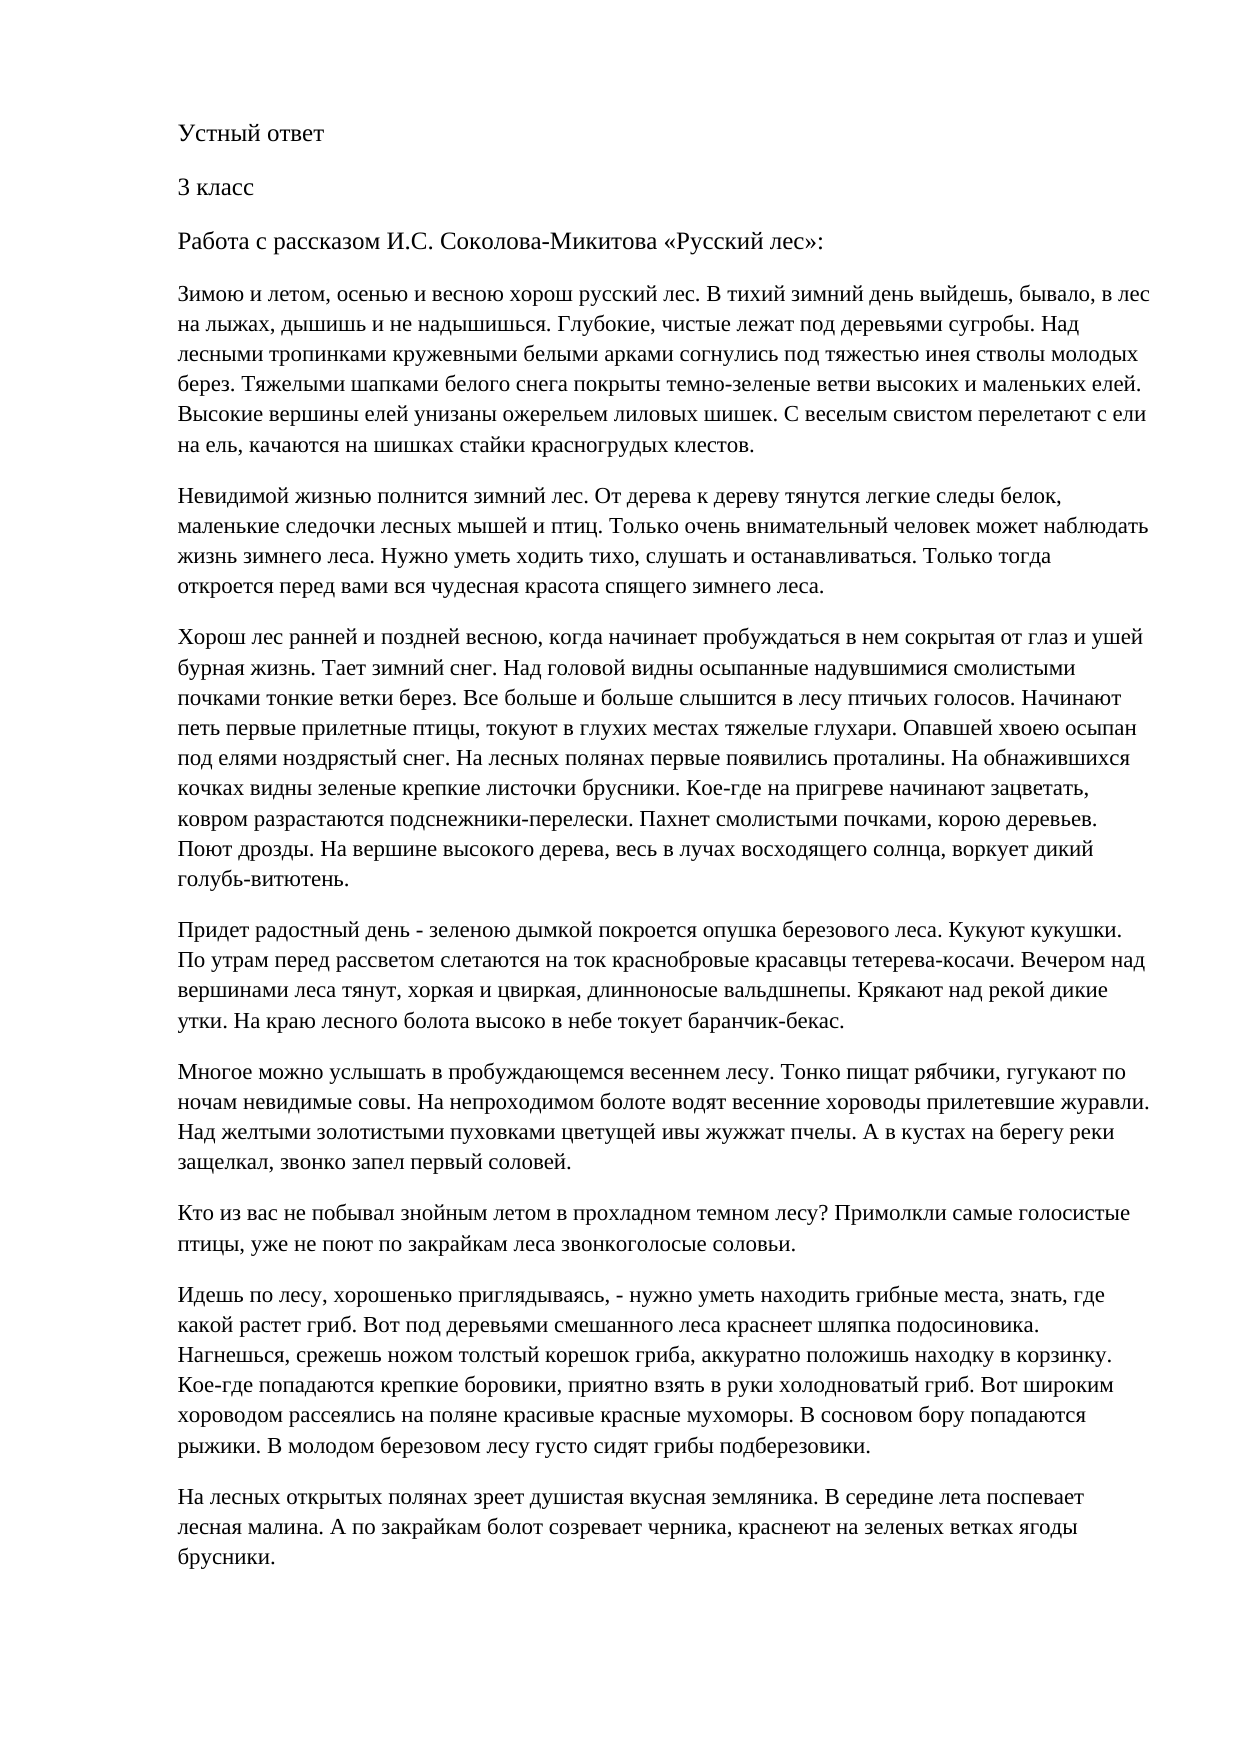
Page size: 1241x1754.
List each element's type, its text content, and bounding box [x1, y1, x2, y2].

text Невидимой жизнью полнится зимний лес. От дерева к дереву тянутся легкие следы белок, маленькие следочки лесных мышей и птиц. Только очень внимательный человек может наблюдать жизнь зимнего леса. Нужно уметь ходить тихо, слушать и останавливаться. Только тогда откроется перед вами вся чудесная красота спящего зимнего леса. [177, 482, 1152, 599]
text Многое можно услышать в пробуждающемся весеннем лесу. Тонко пищат рябчики, гугукают по ночам невидимые совы. На непроходимом болоте водят весенние хороводы прилетевшие журавли. Над желтыми золотистыми пуховками цветущей ивы жужжат пчелы. А в кустах на берегу реки защелкал, звонко запел первый соловей. [177, 1058, 1152, 1175]
text 3 класс [177, 172, 1152, 201]
text Придет радостный день - зеленою дымкой покроется опушка березового леса. Кукуют кукушки. По утрам перед рассветом слетаются на ток краснобровые красавцы тетерева-косачи. Вечером над вершинами леса тянут, хоркая и цвиркая, длинноносые вальдшнепы. Крякают над рекой дикие утки. На краю лесного болота высоко в небе токует баранчик-бекас. [177, 916, 1152, 1033]
text На лесных открытых полянах зреет душистая вкусная земляника. В середине лета поспевает лесная малина. А по закрайкам болот созревает черника, краснеют на зеленых ветках ягоды брусники. [177, 1483, 1152, 1569]
text Кто из вас не побывал знойным летом в прохладном темном лесу? Примолкли самые голосистые птицы, уже не поют по закрайкам леса звонкоголосые соловьи. [177, 1199, 1152, 1256]
text Устный ответ [177, 118, 1152, 147]
text Работа с рассказом И.С. Соколова-Микитова «Русский лес»: [177, 226, 1152, 254]
text Зимою и летом, осенью и весною хорош русский лес. В тихий зимний день выйдешь, бывало, в лес на лыжах, дышишь и не надышишься. Глубокие, чистые лежат под деревьями сугробы. Над лесными тропинками кружевными белыми арками согнулись под тяжестью инея стволы молодых берез. Тяжелыми шапками белого снега покрыты темно-зеленые ветви высоких и маленьких елей. Высокие вершины елей унизаны ожерельем лиловых шишек. С веселым свистом перелетают с ели на ель, качаются на шишках стайки красногрудых клестов. [177, 280, 1152, 457]
text Хорош лес ранней и поздней весною, когда начинает пробуждаться в нем сокрытая от глаз и ушей бурная жизнь. Тает зимний снег. Над головой видны осыпанные надувшимися смолистыми почками тонкие ветки берез. Все больше и больше слышится в лесу птичьих голосов. Начинают петь первые прилетные птицы, токуют в глухих местах тяжелые глухари. Опавшей хвоею осыпан под елями ноздрястый снег. На лесных полянах первые появились проталины. На обнажившихся кочках видны зеленые крепкие листочки брусники. Кое-где на пригреве начинают зацветать, ковром разрастаются подснежники-перелески. Пахнет смолистыми почками, корою деревьев. Поют дрозды. На вершине высокого дерева, весь в лучах восходящего солнца, воркует дикий голубь-витютень. [177, 623, 1152, 891]
text Идешь по лесу, хорошенько приглядываясь, - нужно уметь находить грибные места, знать, где какой растет гриб. Вот под деревьями смешанного леса краснеет шляпка подосиновика. Нагнешься, срежешь ножом толстый корешок гриба, аккуратно положишь находку в корзинку. Кое-где попадаются крепкие боровики, приятно взять в руки холодноватый гриб. Вот широким хороводом рассеялись на поляне красивые красные мухоморы. В сосновом бору попадаются рыжики. В молодом березовом лесу густо сидят грибы подберезовики. [177, 1281, 1152, 1458]
